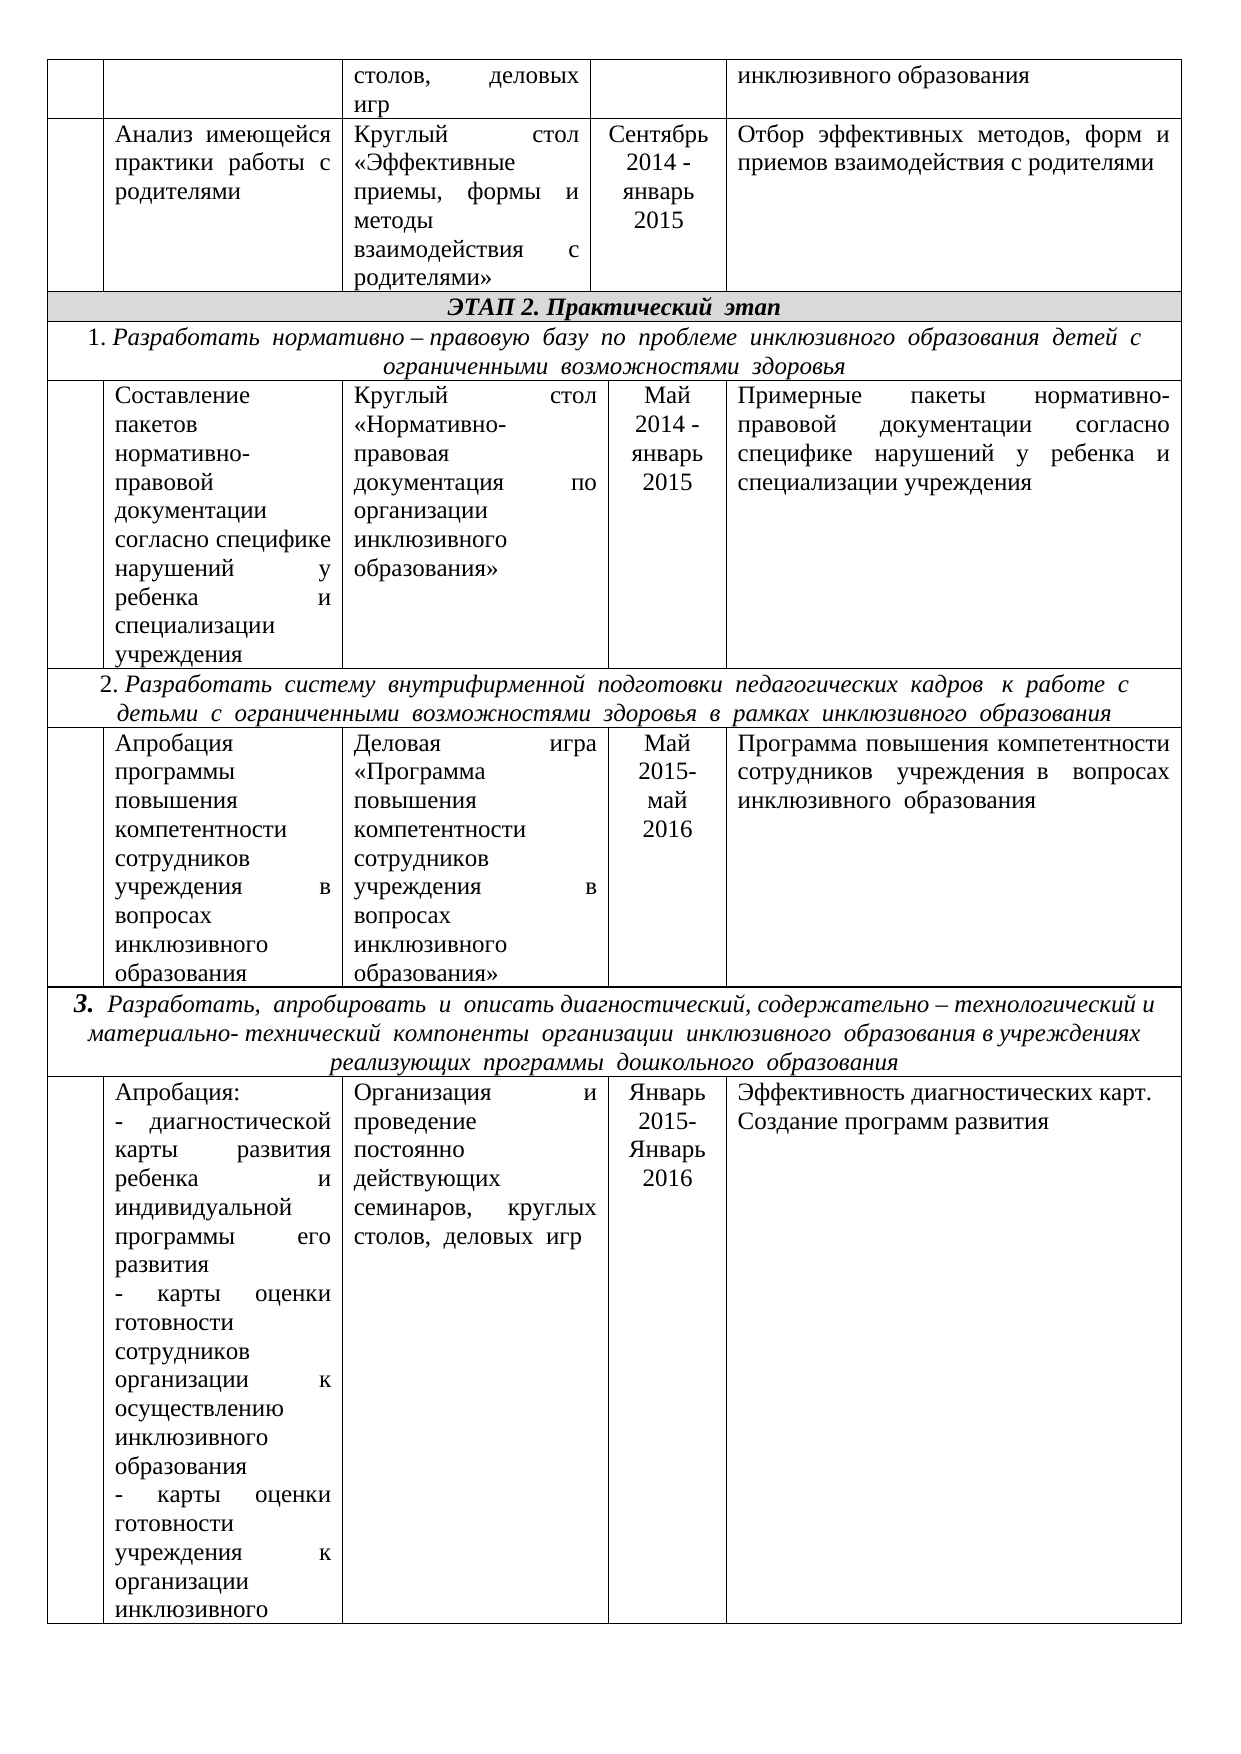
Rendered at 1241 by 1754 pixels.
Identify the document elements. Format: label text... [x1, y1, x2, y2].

table_cell 1. Разработать нормативно – правовую базу по проблеме инклюзивного образования детей с ограниченными возможностями здоровья [48, 322, 1181, 379]
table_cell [104, 60, 342, 118]
table_cell Сентябрь 2014 - январь 2015 [591, 119, 726, 291]
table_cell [727, 60, 1181, 118]
table_cell Отбор эффективных методов, форм и приемов взаимодействия с родителями [727, 119, 1181, 291]
table_cell Май 2014 -январь 2015 [609, 381, 726, 668]
table_cell Программа повышения компетентности сотрудников учреждения в вопросах инклюзивного образования [727, 728, 1181, 986]
table_cell Апробация программы повышения компетентности сотрудников учреждения в вопросах инклюзивного образования [104, 728, 342, 986]
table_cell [609, 1077, 726, 1623]
table_cell 2. Разработать систему внутрифирменной подготовки педагогических кадров к работе с детьми с ограниченными возможностями здоровья в рамках инклюзивного образования [48, 669, 1181, 727]
table_cell [48, 381, 103, 668]
table_cell [48, 119, 103, 291]
table_cell Примерные пакеты нормативно- правовой документации согласно специфике нарушений у ребенка и специализации учреждения [727, 381, 1181, 668]
table_cell Круглый стол «Нормативно- правовая документация по организации инклюзивного образования» [343, 381, 608, 668]
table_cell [343, 60, 590, 118]
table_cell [343, 1077, 608, 1623]
table_cell 3. Разработать, апробировать и описать диагностический, содержательно – технологический и материально- технический компоненты организации инклюзивного образования в учреждениях реализующих программы дошкольного образования [48, 988, 1181, 1076]
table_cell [591, 60, 726, 118]
table_cell [48, 60, 103, 118]
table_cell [727, 1077, 1181, 1623]
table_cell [104, 1077, 342, 1623]
table_cell [48, 728, 103, 986]
table_cell Май 2015- май 2016 [609, 728, 726, 986]
table_cell [48, 1077, 103, 1623]
table_cell Круглый стол «Эффективные приемы, формы и методы взаимодействия с родителями» [343, 119, 590, 291]
table_cell ЭТАП 2. Практический этап [48, 292, 1181, 321]
table_cell Деловая игра «Программа повышения компетентности сотрудников учреждения в вопросах инклюзивного образования» [343, 728, 608, 986]
table_cell Анализ имеющейся практики работы с родителями [104, 119, 342, 291]
table_cell Составление пакетов нормативно- правовой документации согласно специфике нарушений у ребенка и специализации учреждения [104, 381, 342, 668]
